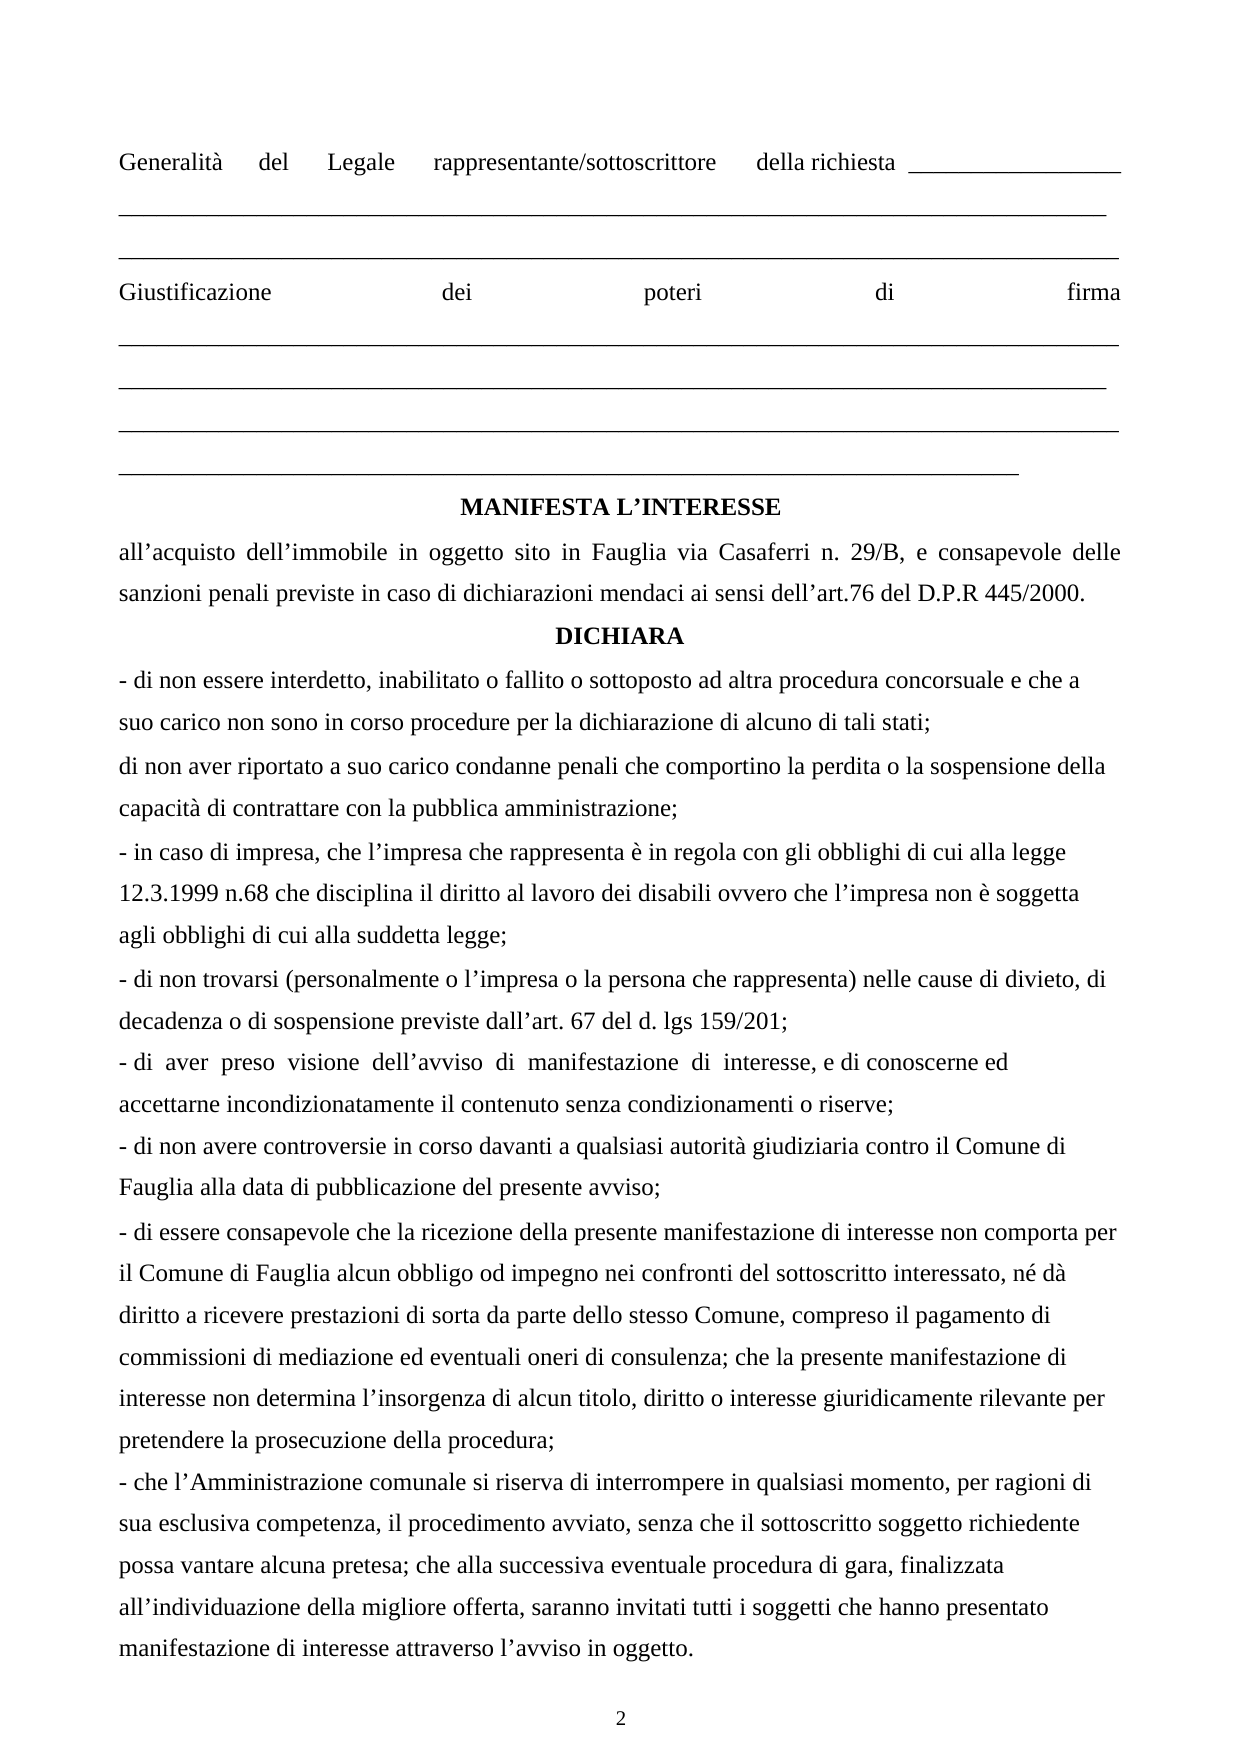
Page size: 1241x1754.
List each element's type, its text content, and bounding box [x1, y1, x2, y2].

text _______________________________________________________________________________ [119, 363, 1123, 392]
text Giustificazione dei poteri di firma [119, 277, 1123, 306]
text - di non essere interdetto, inabilitato o fallito o sottoposto ad altra procedura concorsuale e che a suo carico non sono in corso procedure per la dichiarazione di alcuno di tali stati; [119, 665, 1121, 736]
text di non aver riportato a suo carico condanne penali che comportino la perdita o la sospensione della capacità di contrattare con la pubblica amministrazione; [119, 751, 1121, 822]
text ________________________________________________________________________________ [119, 233, 1123, 262]
text ________________________________________________________________________________ [119, 406, 1123, 435]
text DICHIARA [119, 621, 1121, 650]
text - che l’Amministrazione comunale si riserva di interrompere in qualsiasi momento, per ragioni di sua esclusiva competenza, il procedimento avviato, senza che il sottoscritto soggetto richiedente possa vantare alcuna pretesa; che alla successiva eventuale procedura di gara, finalizzata all’individuazione della migliore offerta, saranno invitati tutti i soggetti che hanno presentato manifestazione di interesse attraverso l’avviso in oggetto. [119, 1467, 1123, 1662]
text accettarne incondizionatamente il contenuto senza condizionamenti o riserve; [119, 1089, 1121, 1118]
text 2 [119, 1705, 1123, 1729]
text ________________________________________________________________________________ [119, 320, 1123, 348]
text all’acquisto dell’immobile in oggetto sito in Fauglia via Casaferri n. 29/B, e consapevole delle sanzioni penali previste in caso di dichiarazioni mendaci ai sensi dell’art.76 del D.P.R 445/2000. [119, 537, 1123, 607]
text - di aver preso visione dell’avviso di manifestazione di interesse, e di conoscerne ed [119, 1047, 1121, 1076]
text _______________________________________________________________________________ [119, 191, 1123, 219]
text - di non avere controversie in corso davanti a qualsiasi autorità giudiziaria contro il Comune di Fauglia alla data di pubblicazione del presente avviso; [119, 1131, 1121, 1201]
text - in caso di impresa, che l’impresa che rappresenta è in regola con gli obblighi di cui alla legge 12.3.1999 n.68 che disciplina il diritto al lavoro dei disabili ovvero che l’impresa non è soggetta agli obblighi di cui alla suddetta legge; [119, 837, 1121, 949]
text Generalità del Legale rappresentante/sottoscrittore della richiesta _________________ [119, 147, 1123, 176]
text - di essere consapevole che la ricezione della presente manifestazione di interesse non comporta per il Comune di Fauglia alcun obbligo od impegno nei confronti del sottoscritto interessato, né dà diritto a ricevere prestazioni di sorta da parte dello stesso Comune, compreso il pagamento di commissioni di mediazione ed eventuali oneri di consulenza; che la presente manifestazione di interesse non determina l’insorgenza di alcun titolo, diritto o interesse giuridicamente rilevante per pretendere la prosecuzione della procedura; [119, 1217, 1123, 1454]
text - di non trovarsi (personalmente o l’impresa o la persona che rappresenta) nelle cause di divieto, di decadenza o di sospensione previste dall’art. 67 del d. lgs 159/201; [119, 964, 1121, 1034]
text MANIFESTA L’INTERESSE [119, 492, 1123, 521]
text ________________________________________________________________________ [119, 449, 1123, 478]
